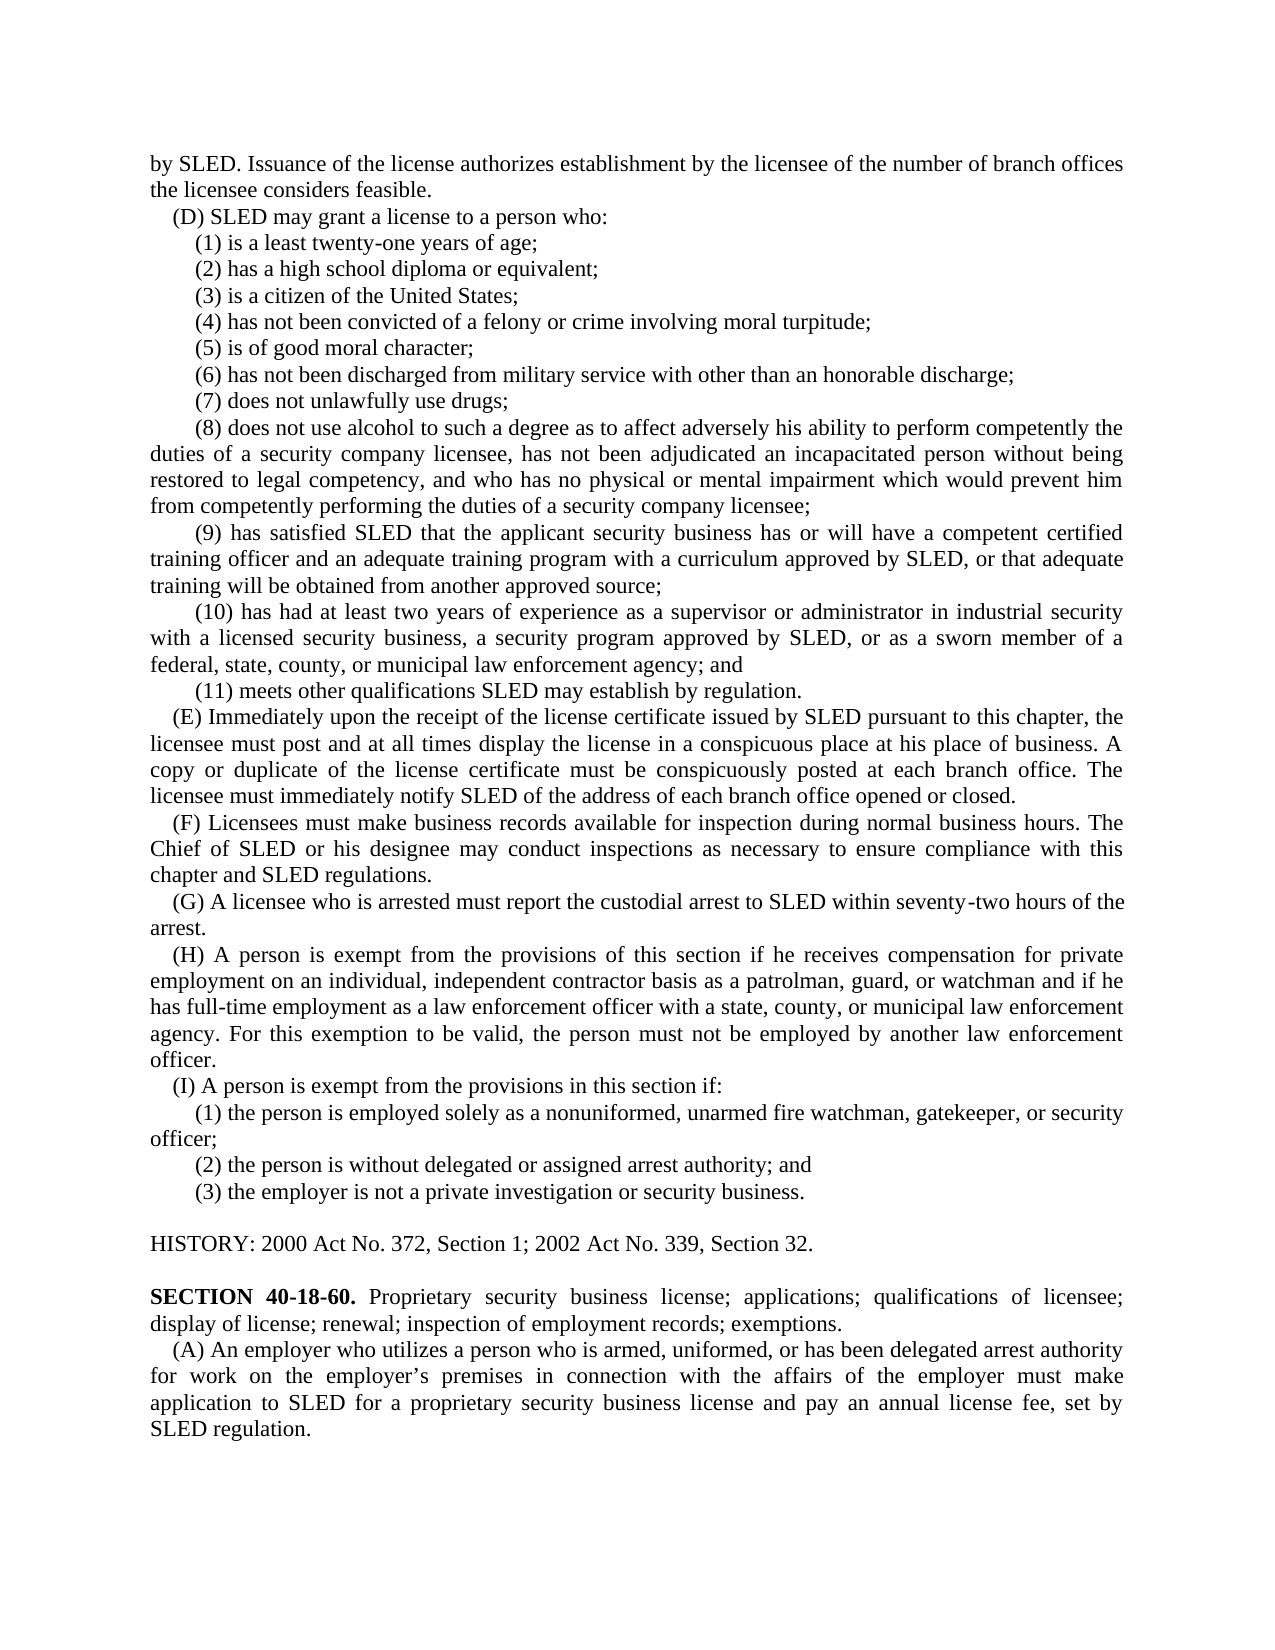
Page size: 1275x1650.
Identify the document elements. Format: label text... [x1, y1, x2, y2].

text (2) has a high school diploma or equivalent; [150, 255, 1125, 282]
text (9) has satisfied SLED that the applicant security business has or will have a competent certified training officer and an adequate training program with a curriculum approved by SLED, or that adequate training will be obtained from another approved source; [150, 519, 1125, 598]
text (4) has not been convicted of a felony or crime involving moral turpitude; [150, 308, 1125, 334]
text SECTION 40-18-60. Proprietary security business license; applications; qualifications of licensee; display of license; renewal; inspection of employment records; exemptions. [150, 1283, 1125, 1336]
text (10) has had at least two years of experience as a supervisor or administrator in industrial security with a licensed security business, a security program approved by SLED, or as a sworn member of a federal, state, county, or municipal law enforcement agency; and [150, 598, 1125, 677]
text (H) A person is exempt from the provisions of this section if he receives compensation for private employment on an individual, independent contractor basis as a patrolman, guard, or watchman and if he has full-time employment as a law enforcement officer with a state, county, or municipal law enforcement agency. For this exemption to be valid, the person must not be employed by another law enforcement officer. [150, 941, 1125, 1072]
text (8) does not use alcohol to such a degree as to affect adversely his ability to perform competently the duties of a security company licensee, has not been adjudicated an incapacitated person without being restored to legal competency, and who has no physical or mental impairment which would prevent him from competently performing the duties of a security company licensee; [150, 413, 1125, 519]
text (2) the person is without delegated or assigned arrest authority; and [150, 1151, 1125, 1178]
text (6) has not been discharged from military service with other than an honorable discharge; [150, 361, 1125, 387]
text (E) Immediately upon the receipt of the license certificate issued by SLED pursuant to this chapter, the licensee must post and at all times display the license in a conspicuous place at his place of business. A copy or duplicate of the license certificate must be conspicuously posted at each branch office. The licensee must immediately notify SLED of the address of each branch office opened or closed. [150, 703, 1125, 809]
text (11) meets other qualifications SLED may establish by regulation. [150, 677, 1125, 703]
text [150, 150, 1125, 203]
text (I) A person is exempt from the provisions in this section if: [150, 1072, 1125, 1099]
text (1) is a least twenty-one years of age; [150, 229, 1125, 255]
text HISTORY: 2000 Act No. 372, Section 1; 2002 Act No. 339, Section 32. [150, 1231, 1125, 1257]
text (A) An employer who utilizes a person who is armed, uniformed, or has been delegated arrest authority for work on the employer’s premises in connection with the affairs of the employer must make application to SLED for a proprietary security business license and pay an annual license fee, set by SLED regulation. [150, 1336, 1125, 1441]
text (F) Licensees must make business records available for inspection during normal business hours. The Chief of SLED or his designee may conduct inspections as necessary to ensure compliance with this chapter and SLED regulations. [150, 809, 1125, 888]
text (D) SLED may grant a license to a person who: [150, 203, 1125, 229]
text (3) the employer is not a private investigation or security business. [150, 1178, 1125, 1204]
text (3) is a citizen of the United States; [150, 282, 1125, 308]
text (1) the person is employed solely as a nonuniformed, unarmed fire watchman, gatekeeper, or security officer; [150, 1099, 1125, 1151]
text (G) A licensee who is arrested must report the custodial arrest to SLED within seventy-two hours of the arrest. [150, 888, 1125, 941]
text (7) does not unlawfully use drugs; [150, 387, 1125, 413]
text (5) is of good moral character; [150, 334, 1125, 361]
